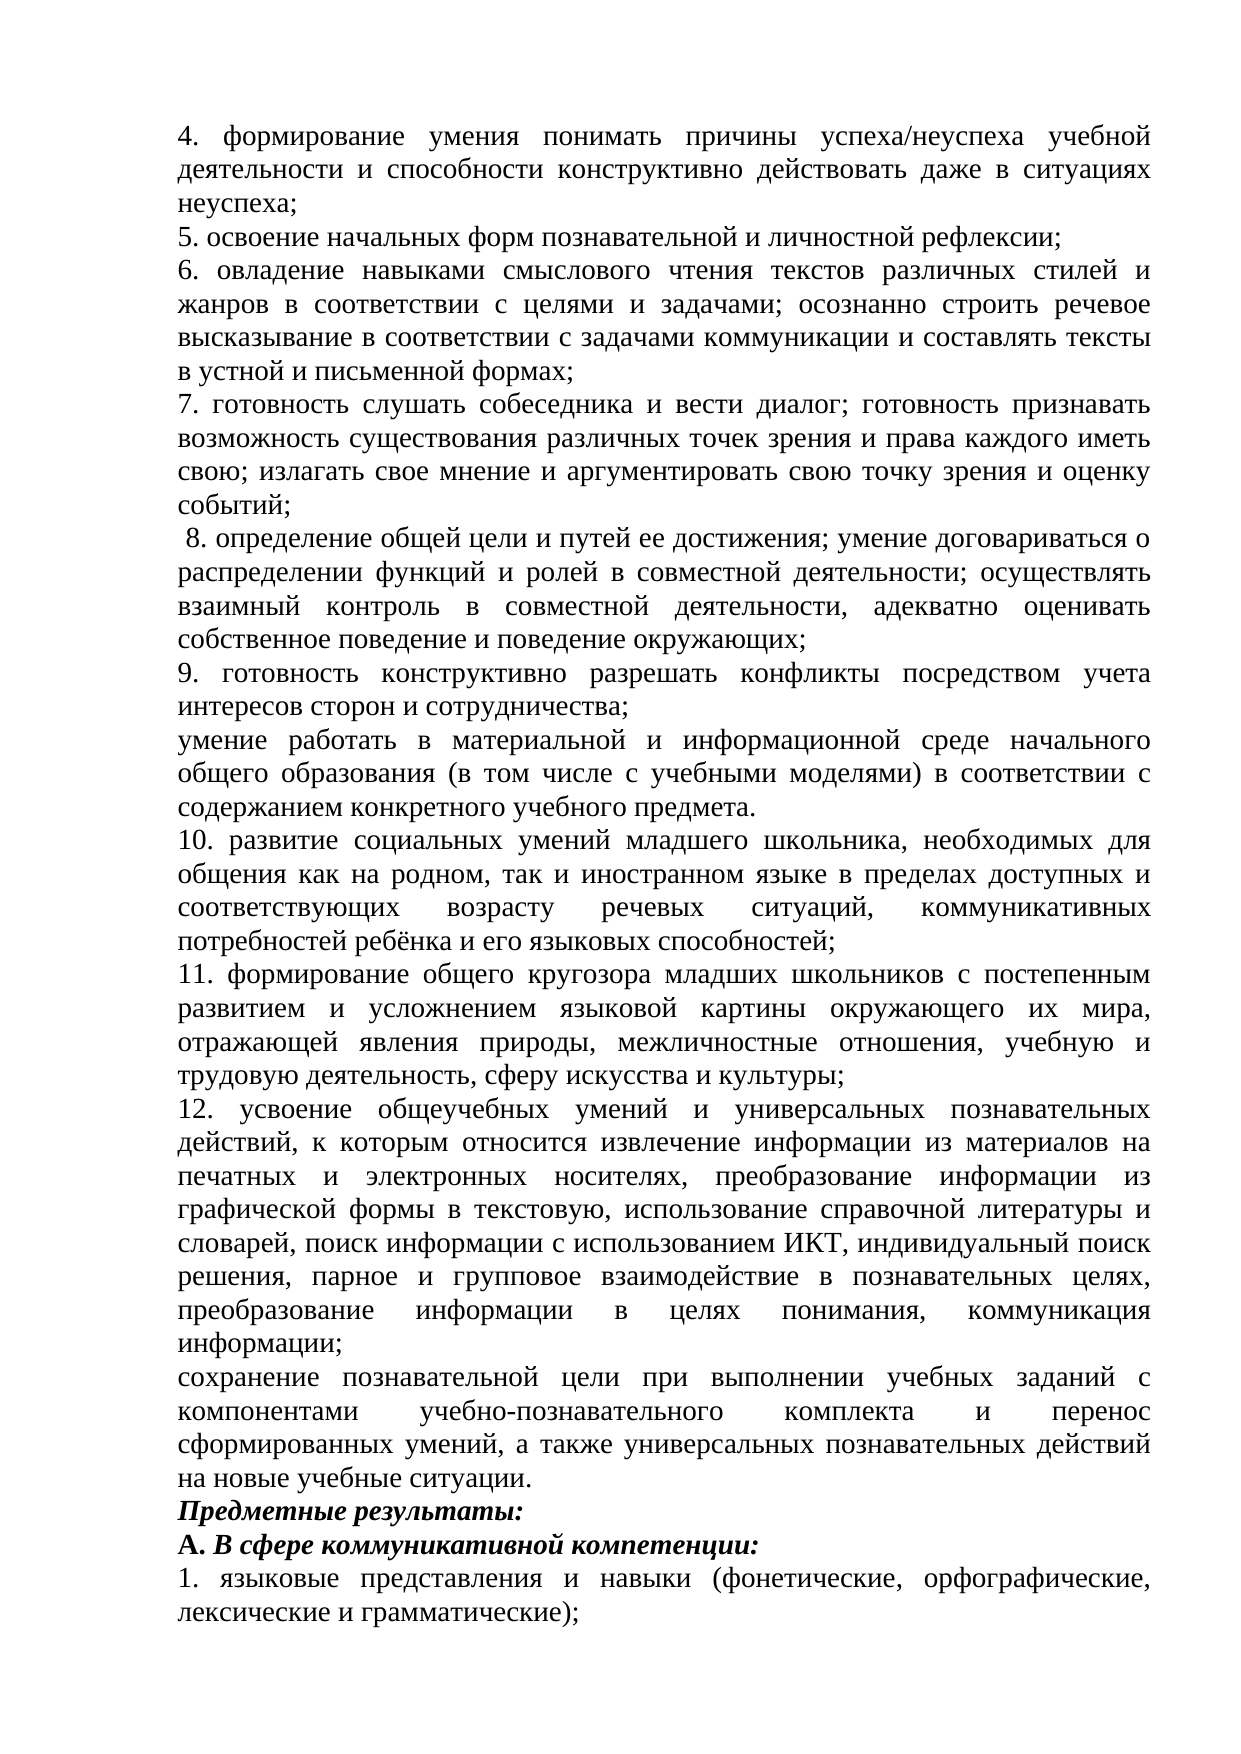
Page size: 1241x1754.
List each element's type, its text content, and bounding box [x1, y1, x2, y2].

text 7. готовность слушать собеседника и вести диалог; готовность признавать возможность существования различных точек зрения и права каждого иметь свою; излагать свое мнение и аргументировать свою точку зрения и оценку событий; [177, 386, 1152, 521]
text 12. усвоение общеучебных умений и универсальных познавательных действий, к которым относится извлечение информации из материалов на печатных и электронных носителях, преобразование информации из графической формы в текстовую, использование справочной литературы и словарей, поиск информации с использованием ИКТ, индивидуальный поиск решения, парное и групповое взаимодействие в познавательных целях, преобразование информации в целях понимания, коммуникация информации; [177, 1091, 1152, 1359]
text 6. овладение навыками смыслового чтения текстов различных стилей и жанров в соответствии с целями и задачами; осознанно строить речевое высказывание в соответствии с задачами коммуникации и составлять тексты в устной и письменной формах; [177, 252, 1152, 386]
text 8. определение общей цели и путей ее достижения; умение договариваться о распределении функций и ролей в совместной деятельности; осуществлять взаимный контроль в совместной деятельности, адекватно оценивать собственное поведение и поведение окружающих; [177, 521, 1152, 655]
text 5. освоение начальных форм познавательной и личностной рефлексии; [177, 219, 1152, 252]
text 10. развитие социальных умений младшего школьника, необходимых для общения как на родном, так и иностранном языке в пределах доступных и соответствующих возрасту речевых ситуаций, коммуникативных потребностей ребёнка и его языковых способностей; [177, 822, 1152, 957]
text 4. формирование умения понимать причины успеха/неуспеха учебной деятельности и способности конструктивно действовать даже в ситуациях неуспеха; [177, 118, 1152, 219]
text умение работать в материальной и информационной среде начального общего образования (в том числе с учебными моделями) в соответствии с содержанием конкретного учебного предмета. [177, 722, 1152, 822]
text 1. языковые представления и навыки (фонетические, орфографические, лексические и грамматические); [177, 1560, 1152, 1627]
text А. В сфере коммуникативной компетенции: [177, 1527, 1152, 1560]
text 11. формирование общего кругозора младших школьников с постепенным развитием и усложнением языковой картины окружающего их мира, отражающей явления природы, межличностные отношения, учебную и трудовую деятельность, сферу искусства и культуры; [177, 957, 1152, 1091]
text Предметные результаты: [177, 1493, 1152, 1527]
text 9. готовность конструктивно разрешать конфликты посредством учета интересов сторон и сотрудничества; [177, 655, 1152, 722]
text сохранение познавательной цели при выполнении учебных заданий с компонентами учебно-познавательного комплекта и перенос сформированных умений, а также универсальных познавательных действий на новые учебные ситуации. [177, 1359, 1152, 1493]
